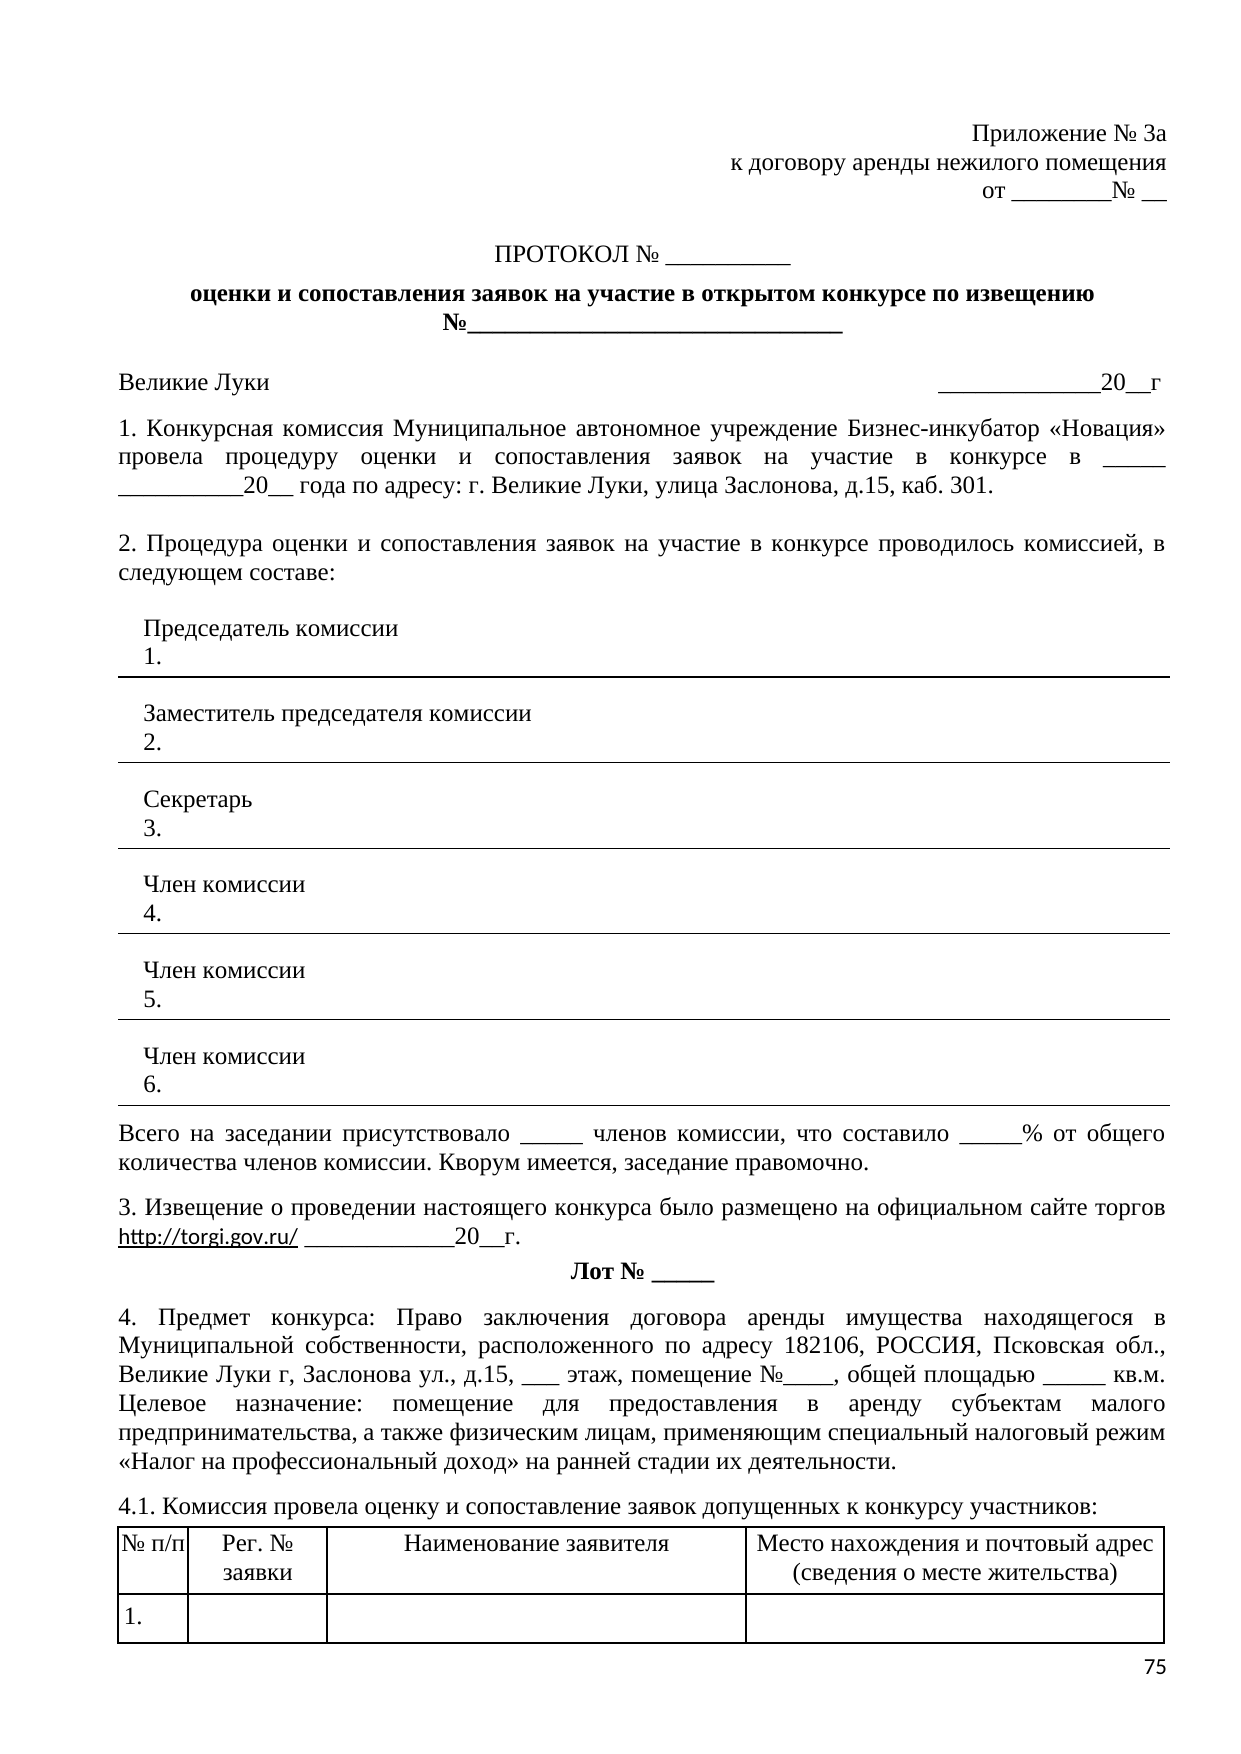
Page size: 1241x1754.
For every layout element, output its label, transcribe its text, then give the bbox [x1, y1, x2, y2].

table_cell Заместитель председателя комиссии 2. [118, 678, 1170, 762]
text оценки и сопоставления заявок на участие в открытом конкурсе по извещению №______________________________ [118, 278, 1167, 336]
table_cell [189, 1595, 326, 1642]
text Всего на заседании присутствовало _____ членов комиссии, что составило _____% от общего количества членов комиссии. Кворум имеется, заседание правомочно. [118, 1118, 1167, 1176]
text к договору аренды нежилого помещения [118, 147, 1167, 176]
table_cell 1. [119, 1595, 187, 1642]
text 3. Извещение о проведении настоящего конкурса было размещено на официальном сайте торгов http://torgi.gov.ru/ ____________20__г. [118, 1192, 1167, 1250]
text Лот № _____ [118, 1256, 1167, 1285]
table_cell [747, 1595, 1163, 1642]
text от ________№ __ [118, 176, 1167, 204]
table_header № п/п [119, 1528, 187, 1592]
text 2. Процедура оценки и сопоставления заявок на участие в конкурсе проводилось комиссией, в следующем составе: [118, 528, 1167, 586]
table_cell Член комиссии 6. [118, 1020, 1170, 1104]
table_cell Член комиссии 4. [118, 849, 1170, 933]
table_cell Член комиссии 5. [118, 934, 1170, 1019]
text ПРОТОКОЛ № __________ [118, 239, 1167, 268]
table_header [747, 1528, 1163, 1592]
table_header Рег. № заявки [189, 1528, 326, 1592]
table_cell [328, 1595, 745, 1642]
text 4.1. Комиссия провела оценку и сопоставление заявок допущенных к конкурсу участников: [118, 1491, 1167, 1520]
table_header Наименование заявителя [328, 1528, 745, 1592]
text 1. Конкурсная комиссия Муниципальное автономное учреждение Бизнес-инкубатор «Новация» провела процедуру оценки и сопоставления заявок на участие в конкурсе в _____ __________20__ года по адресу: г. Великие Луки, улица Заслонова, д.15, каб. 301. [118, 413, 1167, 499]
text Великие Луки _____________20__г [118, 367, 1167, 396]
table_cell Секретарь 3. [118, 763, 1170, 848]
text 4. Предмет конкурса: Право заключения договора аренды имущества находящегося в Муниципальной собственности, расположенного по адресу 182106, РОССИЯ, Псковская обл., Великие Луки г, Заслонова ул., д.15, ___ этаж, помещение №____, общей площадью _____ кв.м. Целевое назначение: помещение для предоставления в аренду субъектам малого предпринимательства, а также физическим лицам, применяющим специальный налоговый режим «Налог на профессиональный доход» на ранней стадии их деятельности. [118, 1302, 1167, 1474]
table_header Председатель комиссии 1. [118, 592, 1170, 676]
text Приложение № 3а [118, 118, 1167, 147]
